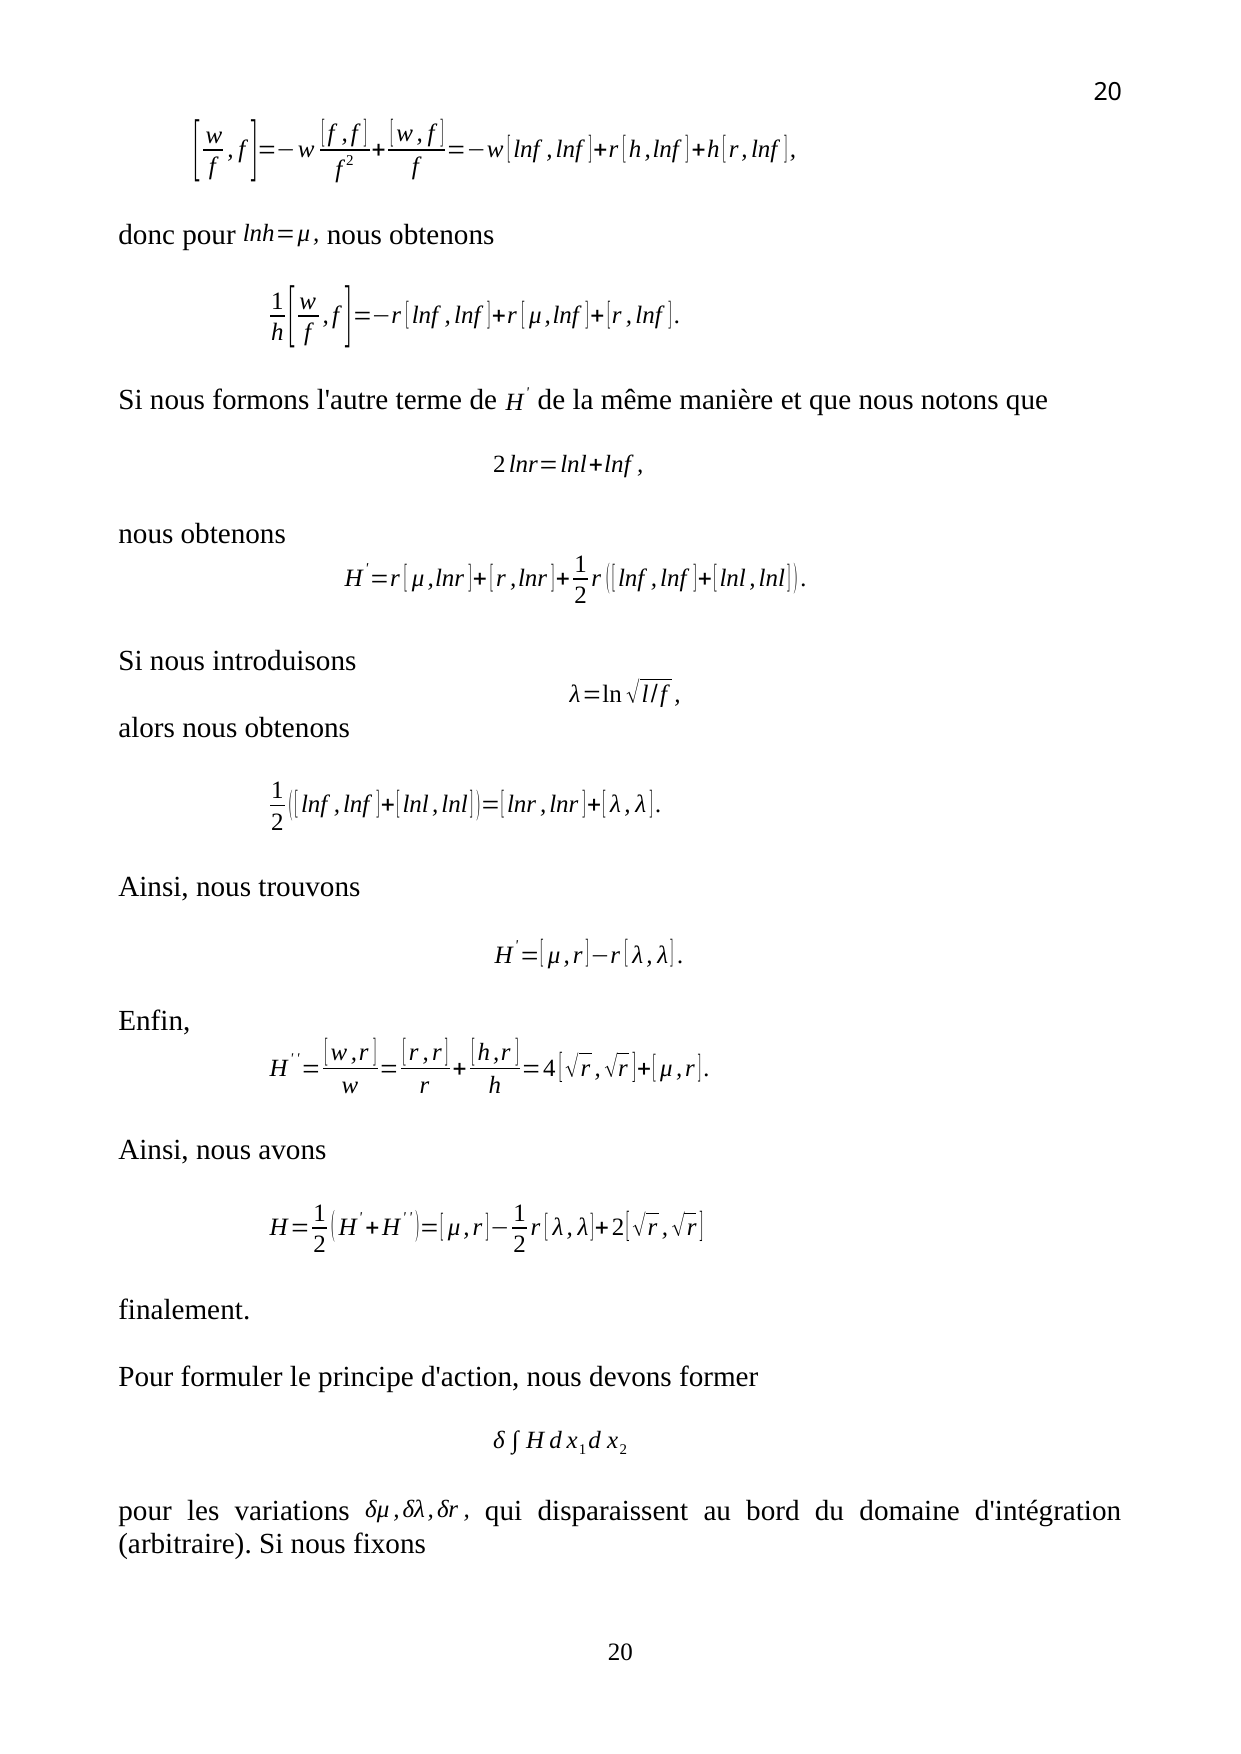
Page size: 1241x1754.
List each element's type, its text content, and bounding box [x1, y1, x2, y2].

text Enfin, [118, 1003, 1122, 1037]
text Ainsi, nous trouvons [118, 869, 1122, 903]
text finalement. [118, 1292, 1122, 1325]
text Pour formuler le principe d'action, nous devons former [118, 1359, 1122, 1392]
text pour les variations qui disparaissent au bord du domaine d'intégration (arbitraire). Si nous fixons [118, 1493, 1122, 1560]
text nous obtenons [118, 517, 1122, 550]
text Si nous introduisons [118, 643, 1122, 676]
text Ainsi, nous avons [118, 1132, 1122, 1166]
text donc pour nous obtenons [118, 217, 1122, 251]
text alors nous obtenons [118, 710, 1122, 743]
text Si nous formons l'autre terme de de la même manière et que nous notons que [118, 382, 1122, 416]
